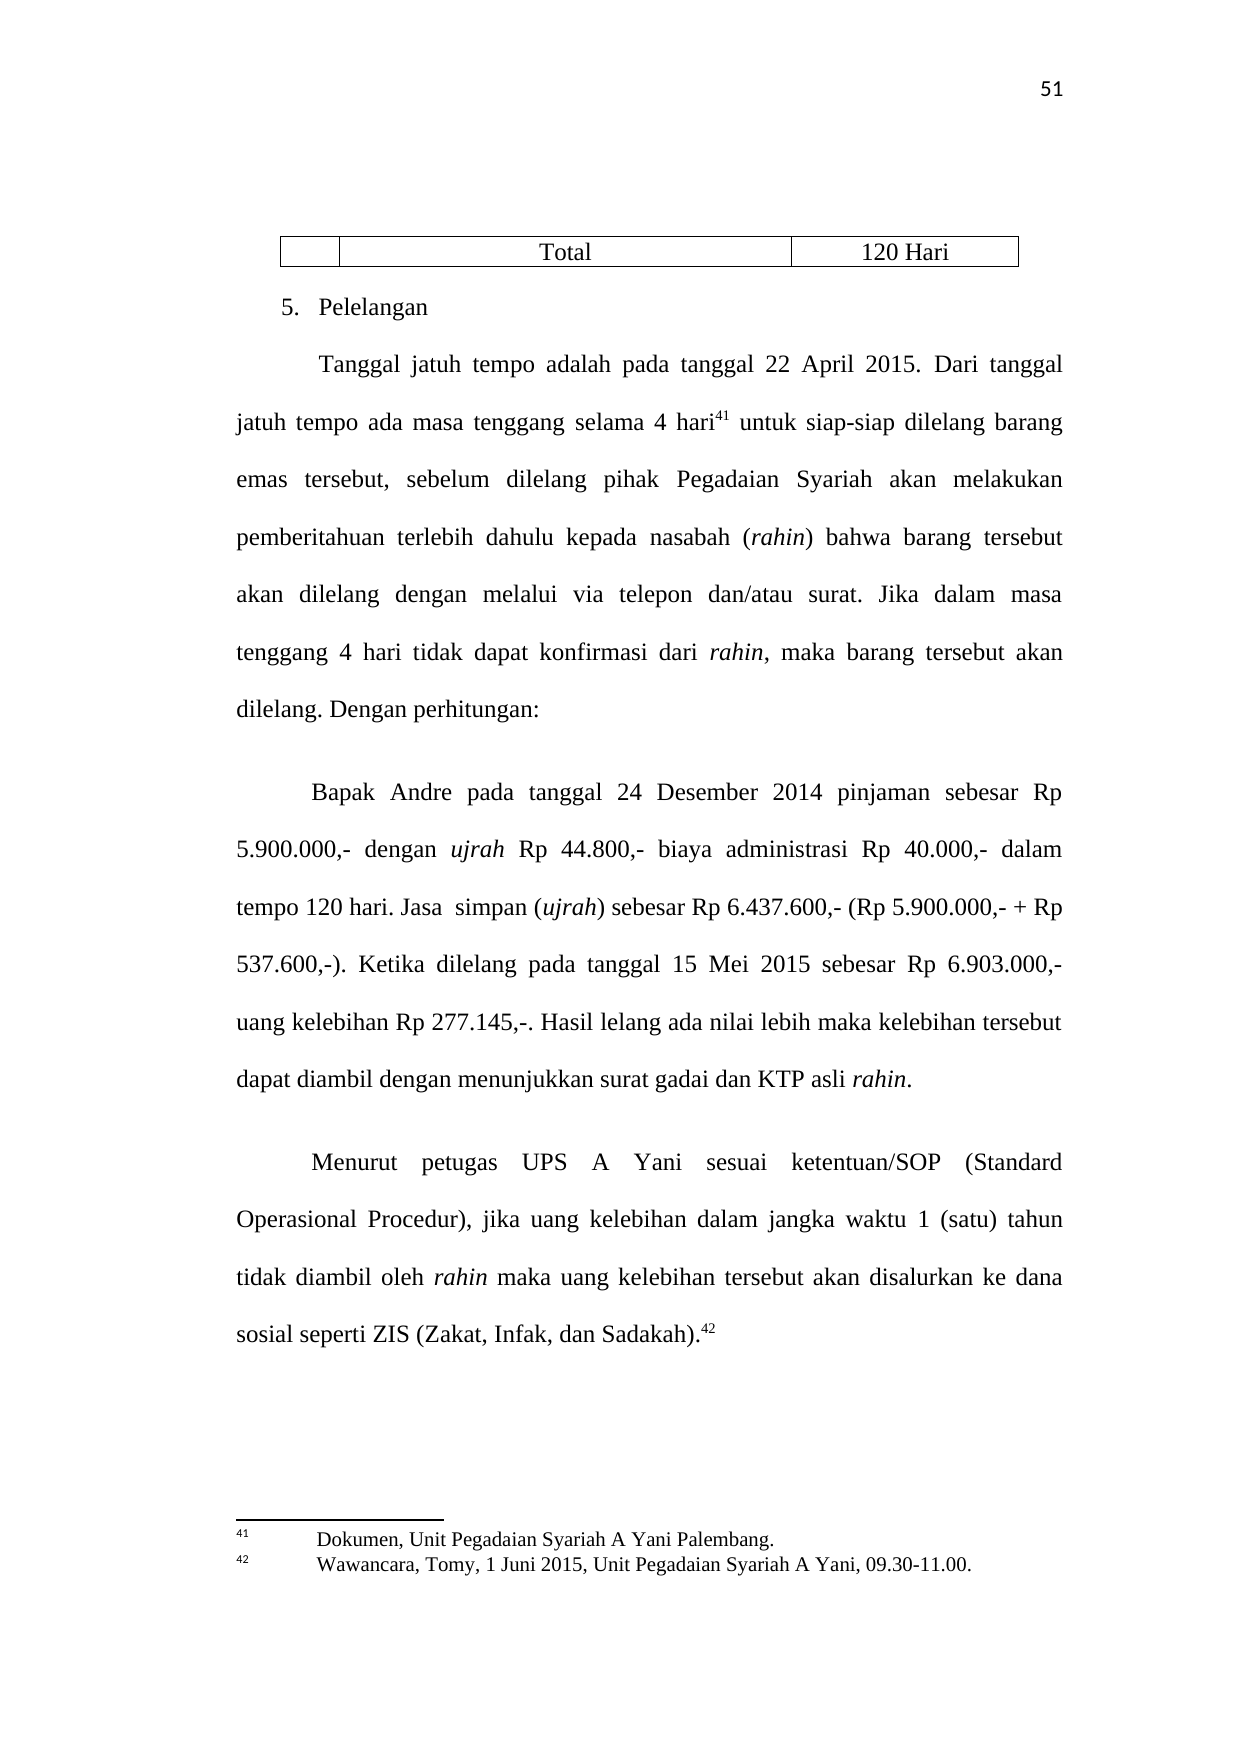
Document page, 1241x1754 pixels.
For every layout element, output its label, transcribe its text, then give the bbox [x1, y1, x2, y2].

table_cell [281, 237, 339, 266]
table_cell 120 Hari [792, 237, 1018, 266]
table_cell Total [340, 237, 791, 266]
list Tanggal jatuh tempo adalah pada tanggal 22 April 2015. Dari tanggal jatuh tempo ada masa tenggang selama 4 hari untuk siap-siap dilelang barang emas tersebut, sebelum dilelang pihak Pegadaian Syariah akan melakukan pemberitahuan terlebih dahulu kepada nasabah (rahin) bahwa barang tersebut akan dilelang dengan melalui via telepon dan/atau surat. Jika dalam masa tenggang 4 hari tidak dapat konfirmasi dari rahin, maka barang tersebut akan dilelang. Dengan perhitungan: [236, 349, 1063, 723]
list Pelelangan [281, 292, 1063, 321]
text Menurut petugas UPS A Yani sesuai ketentuan/SOP (Standard Operasional Procedur), jika uang kelebihan dalam jangka waktu 1 (satu) tahun tidak diambil oleh rahin maka uang kelebihan tersebut akan disalurkan ke dana sosial seperti ZIS (Zakat, Infak, dan Sadakah). [236, 1147, 1063, 1348]
text Bapak Andre pada tanggal 24 Desember 2014 pinjaman sebesar Rp 5.900.000,- dengan ujrah Rp 44.800,- biaya administrasi Rp 40.000,- dalam tempo 120 hari. Jasa simpan (ujrah) sebesar Rp 6.437.600,- (Rp 5.900.000,- + Rp 537.600,-). Ketika dilelang pada tanggal 15 Mei 2015 sebesar Rp 6.903.000,- uang kelebihan Rp 277.145,-. Hasil lelang ada nilai lebih maka kelebihan tersebut dapat diambil dengan menunjukkan surat gadai dan KTP asli rahin. [236, 777, 1063, 1093]
